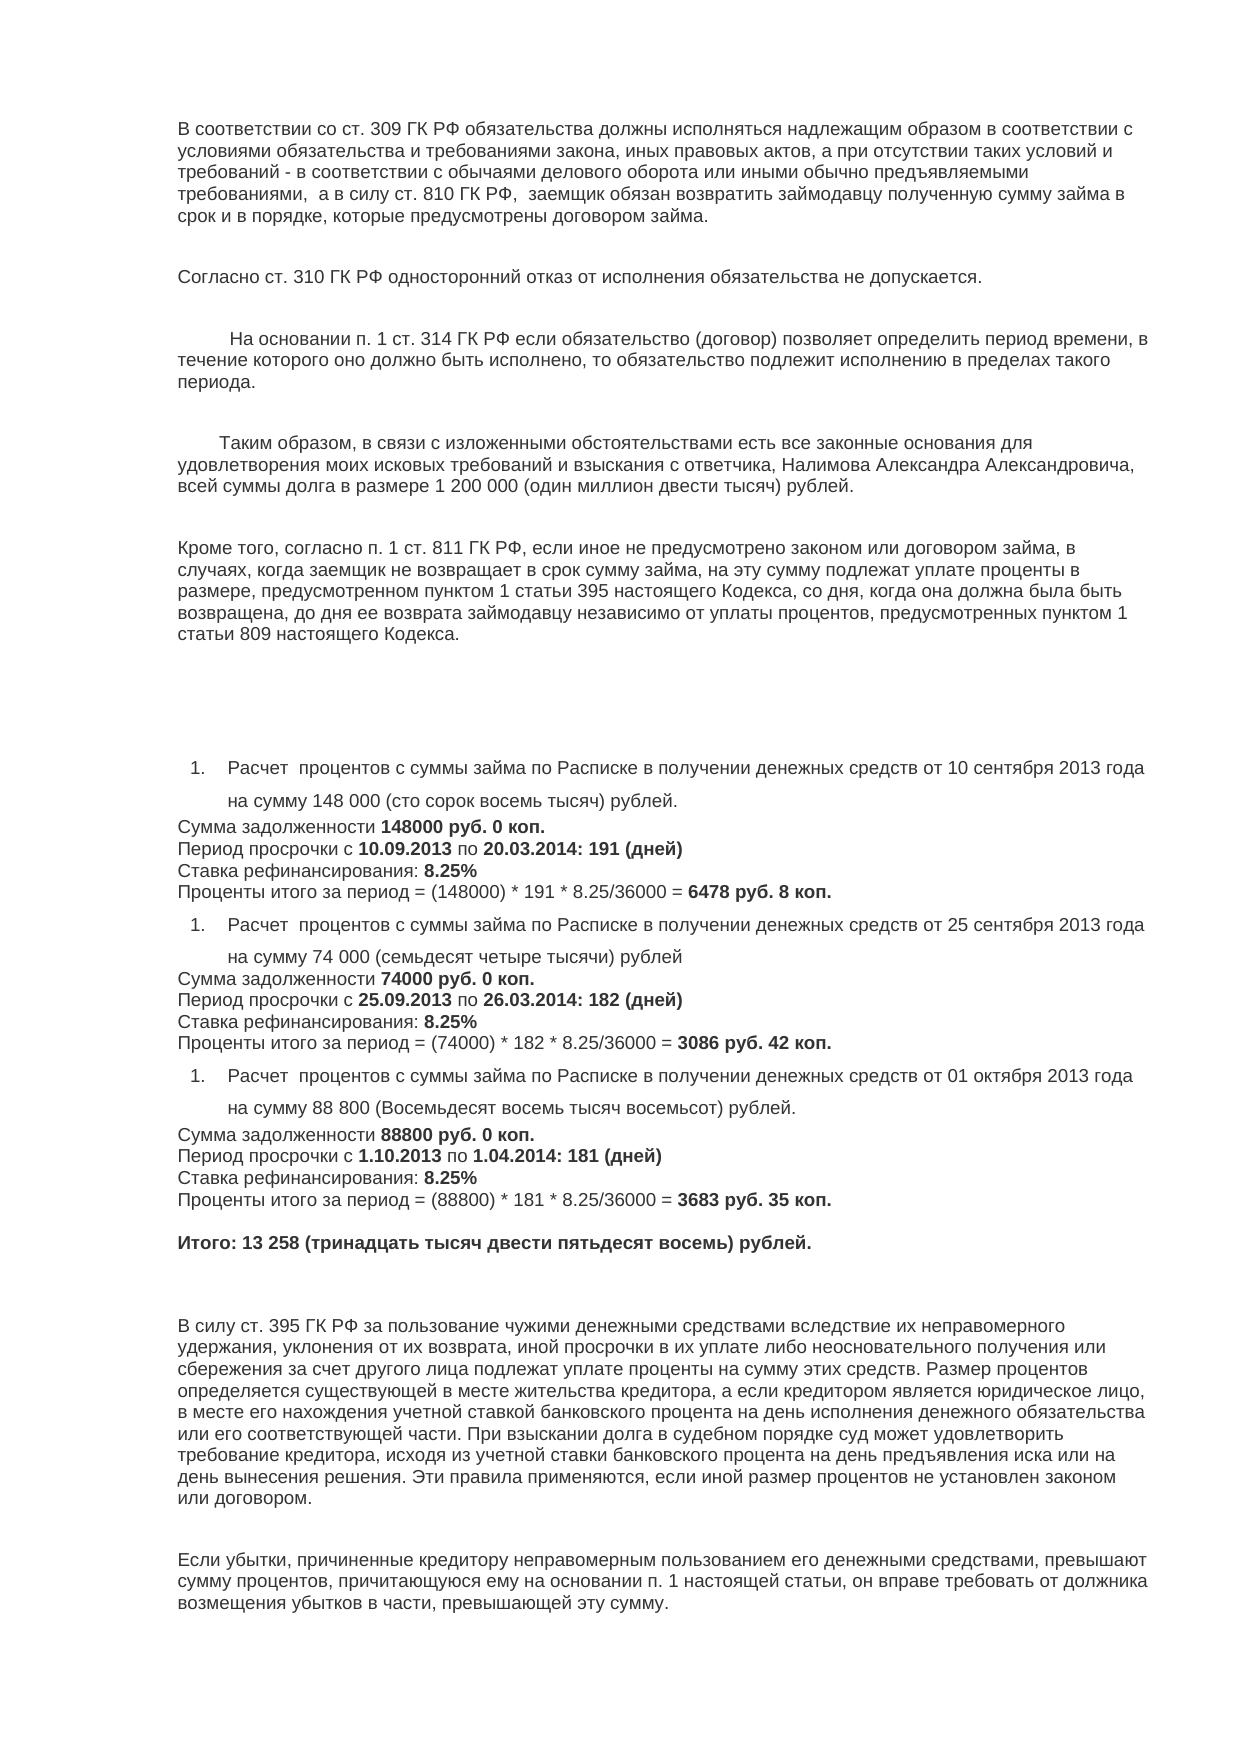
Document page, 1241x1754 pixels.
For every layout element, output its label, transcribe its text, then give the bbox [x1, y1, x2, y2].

text Период просрочки с 1.10.2013 по 1.04.2014: 181 (дней) [177, 1145, 1152, 1167]
text Сумма задолженности 74000 руб. 0 коп. [177, 967, 1152, 989]
text Период просрочки с 25.09.2013 по 26.03.2014: 182 (дней) [177, 989, 1152, 1011]
text Итого: 13 258 (тринадцать тысяч двести пятьдесят восемь) рублей. [177, 1232, 1152, 1253]
text Ставка рефинансирования: 8.25% [177, 859, 1152, 881]
list Расчет процентов с суммы займа по Расписке в получении денежных средств от 01 октября 2013 года на сумму 88 800 (Восемьдесят восемь тысяч восемьсот) рублей. [190, 1054, 1152, 1119]
list Расчет процентов с суммы займа по Расписке в получении денежных средств от 25 сентября 2013 года на сумму 74 000 (семьдесят четыре тысячи) рублей [190, 902, 1152, 967]
text Ставка рефинансирования: 8.25% [177, 1011, 1152, 1032]
text В силу ст. 395 ГК РФ за пользование чужими денежными средствами вследствие их неправомерного удержания, уклонения от их возврата, иной просрочки в их уплате либо неосновательного получения или сбережения за счет другого лица подлежат уплате проценты на сумму этих средств. Размер процентов определяется существующей в месте жительства кредитора, а если кредитором является юридическое лицо, в месте его нахождения учетной ставкой банковского процента на день исполнения денежного обязательства или его соответствующей части. При взыскании долга в судебном порядке суд может удовлетворить требование кредитора, исходя из учетной ставки банковского процента на день предъявления иска или на день вынесения решения. Эти правила применяются, если иной размер процентов не установлен законом или договором. [177, 1315, 1152, 1509]
text Проценты итого за период = (74000) * 182 * 8.25/36000 = 3086 руб. 42 коп. [177, 1032, 1152, 1054]
text Таким образом, в связи с изложенными обстоятельствами есть все законные основания для удовлетворения моих исковых требований и взыскания с ответчика, Налимова Александра Александровича, всей суммы долга в размере 1 200 000 (один миллион двести тысяч) рублей. [177, 432, 1152, 497]
text Сумма задолженности 88800 руб. 0 коп. [177, 1124, 1152, 1145]
text В соответствии со ст. 309 ГК РФ обязательства должны исполняться надлежащим образом в соответствии с условиями обязательства и требованиями закона, иных правовых актов, а при отсутствии таких условий и требований - в соответствии с обычаями делового оборота или иными обычно предъявляемыми требованиями, а в силу ст. 810 ГК РФ, заемщик обязан возвратить займодавцу полученную сумму займа в срок и в порядке, которые предусмотрены договором займа. [177, 118, 1152, 226]
text На основании п. 1 ст. 314 ГК РФ если обязательство (договор) позволяет определить период времени, в течение которого оно должно быть исполнено, то обязательство подлежит исполнению в пределах такого периода. [177, 327, 1152, 392]
text Кроме того, согласно п. 1 ст. 811 ГК РФ, если иное не предусмотрено законом или договором займа, в случаях, когда заемщик не возвращает в срок сумму займа, на эту сумму подлежат уплате проценты в размере, предусмотренном пунктом 1 статьи 395 настоящего Кодекса, со дня, когда она должна была быть возвращена, до дня ее возврата займодавцу независимо от уплаты процентов, предусмотренных пунктом 1 статьи 809 настоящего Кодекса. [177, 537, 1152, 645]
list Расчет процентов с суммы займа по Расписке в получении денежных средств от 10 сентября 2013 года на сумму 148 000 (сто сорок восемь тысяч) рублей. [190, 746, 1152, 811]
text Ставка рефинансирования: 8.25% [177, 1167, 1152, 1188]
text Если убытки, причиненные кредитору неправомерным пользованием его денежными средствами, превышают сумму процентов, причитающуюся ему на основании п. 1 настоящей статьи, он вправе требовать от должника возмещения убытков в части, превышающей эту сумму. [177, 1549, 1152, 1613]
text Проценты итого за период = (148000) * 191 * 8.25/36000 = 6478 руб. 8 коп. [177, 881, 1152, 902]
text Согласно ст. 310 ГК РФ односторонний отказ от исполнения обязательства не допускается. [177, 266, 1152, 287]
text Сумма задолженности 148000 руб. 0 коп. [177, 816, 1152, 838]
text Период просрочки с 10.09.2013 по 20.03.2014: 191 (дней) [177, 838, 1152, 859]
text Проценты итого за период = (88800) * 181 * 8.25/36000 = 3683 руб. 35 коп. [177, 1188, 1152, 1210]
